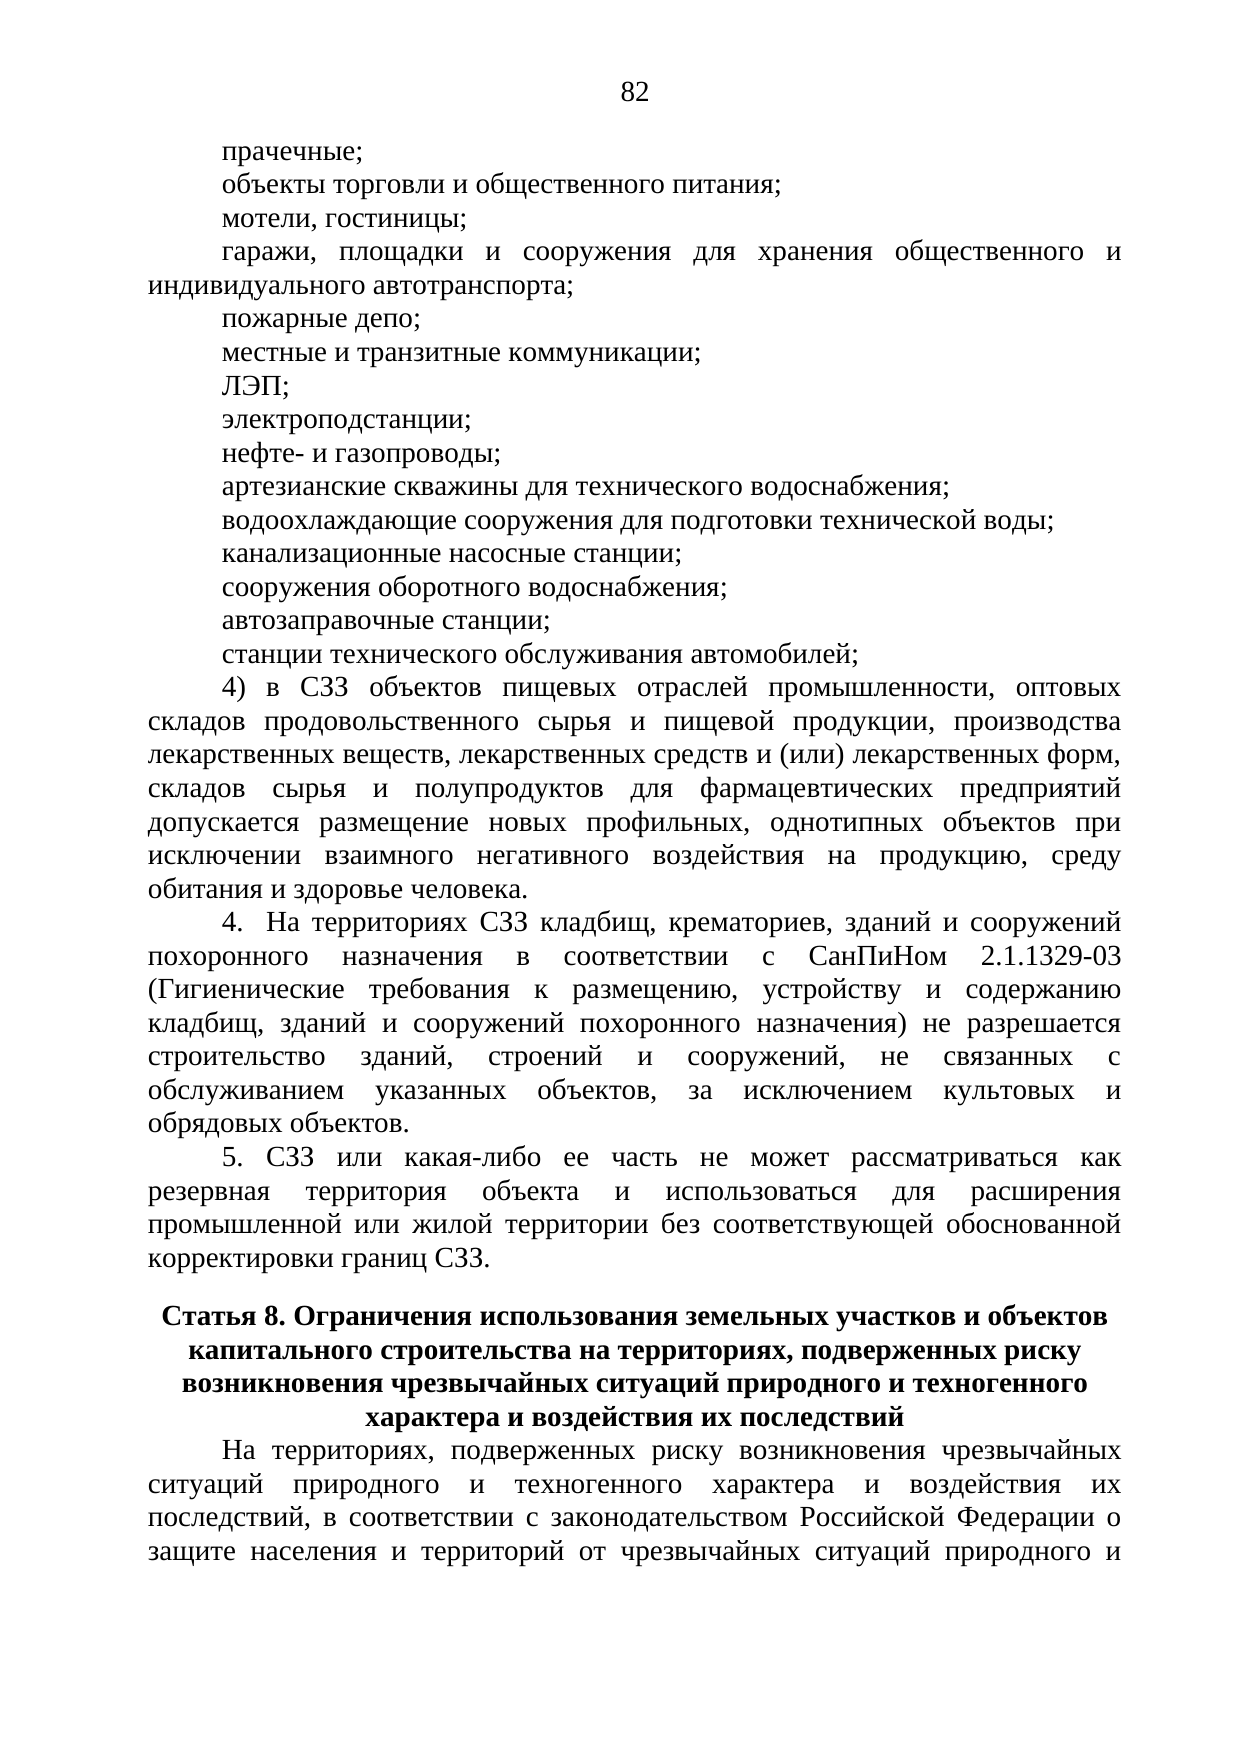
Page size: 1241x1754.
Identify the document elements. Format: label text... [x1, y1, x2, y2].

text электроподстанции; [148, 401, 1122, 435]
text артезианские скважины для технического водоснабжения; [148, 468, 1122, 502]
list в СЗЗ объектов пищевых отраслей промышленности, оптовых складов продовольственного сырья и пищевой продукции, производства лекарственных веществ, лекарственных средств и (или) лекарственных форм, складов сырья и полупродуктов для фармацевтических предприятий допускается размещение новых профильных, однотипных объектов при исключении взаимного негативного воздействия на продукцию, среду обитания и здоровье человека. [148, 669, 1122, 904]
text нефте- и газопроводы; [148, 435, 1122, 468]
list СЗЗ или какая-либо ее часть не может рассматриваться как резервная территория объекта и использоваться для расширения промышленной или жилой территории без соответствующей обоснованной корректировки границ СЗЗ. [148, 1139, 1122, 1273]
text автозаправочные станции; [148, 602, 1122, 636]
text объекты торговли и общественного питания; [148, 166, 1122, 200]
list На территориях СЗЗ кладбищ, крематориев, зданий и сооружений похоронного назначения в соответствии с СанПиНом 2.1.1329-03 (Гигиенические требования к размещению, устройству и содержанию кладбищ, зданий и сооружений похоронного назначения) не разрешается строительство зданий, строений и сооружений, не связанных с обслуживанием указанных объектов, за исключением культовых и обрядовых объектов. [148, 904, 1122, 1139]
text прачечные; [148, 133, 1122, 166]
text Статья 8. Ограничения использования земельных участков и объектов капитального строительства на территориях, подверженных риску возникновения чрезвычайных ситуаций природного и техногенного характера и воздействия их последствий [148, 1298, 1122, 1432]
text станции технического обслуживания автомобилей; [148, 636, 1122, 669]
text ЛЭП; [148, 368, 1122, 401]
text водоохлаждающие сооружения для подготовки технической воды; [148, 502, 1122, 535]
text местные и транзитные коммуникации; [148, 334, 1122, 368]
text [148, 1432, 1122, 1567]
text гаражи, площадки и сооружения для хранения общественного и индивидуального автотранспорта; [148, 233, 1122, 301]
text мотели, гостиницы; [148, 200, 1122, 233]
text сооружения оборотного водоснабжения; [148, 569, 1122, 602]
text канализационные насосные станции; [148, 535, 1122, 569]
text пожарные депо; [148, 301, 1122, 334]
